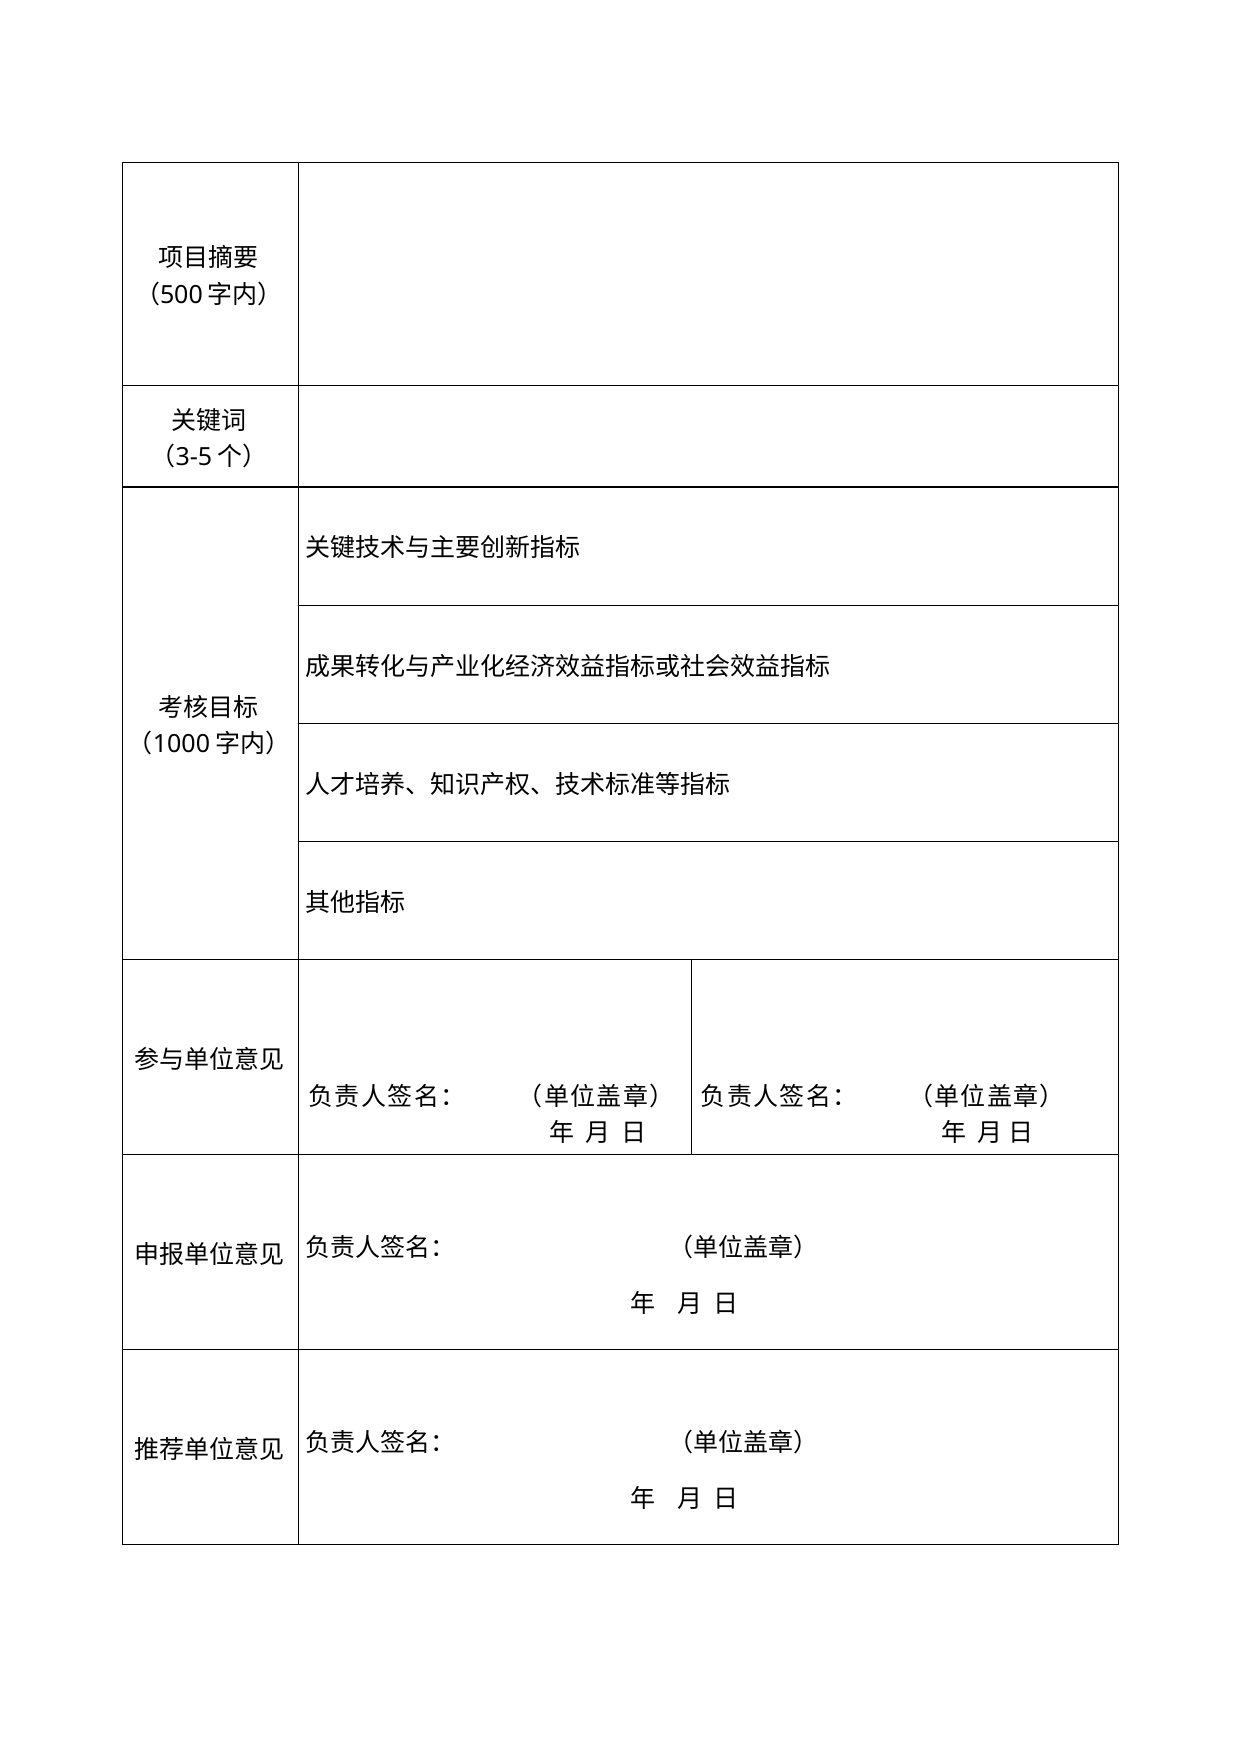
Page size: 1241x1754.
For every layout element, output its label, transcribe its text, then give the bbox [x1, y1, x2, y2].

table_cell 考核目标 （1000字内） [123, 488, 298, 959]
table_cell 成果转化与产业化经济效益指标或社会效益指标 [299, 606, 1118, 723]
table_cell 负责人签名： （单位盖章） 年 月 日 [692, 960, 1118, 1154]
table_cell [299, 163, 1118, 385]
table_cell 负责人签名： （单位盖章） 年 月 日 [299, 1155, 1118, 1349]
table_cell 关键词 （3-5个） [123, 386, 298, 486]
table_cell 负责人签名： （单位盖章） 年 月 日 [299, 1350, 1118, 1544]
table_cell [299, 386, 1118, 486]
table_cell 推荐单位意见 [123, 1350, 298, 1544]
table_cell 负责人签名： （单位盖章） 年 月 日 [299, 960, 691, 1154]
table_cell 关键技术与主要创新指标 [299, 488, 1118, 604]
table_cell 项目摘要 （500字内） [123, 163, 298, 385]
table_cell 其他指标 [299, 842, 1118, 959]
table_cell 申报单位意见 [123, 1155, 298, 1349]
table_cell 人才培养、知识产权、技术标准等指标 [299, 724, 1118, 841]
table_cell 参与单位意见 [123, 960, 298, 1154]
